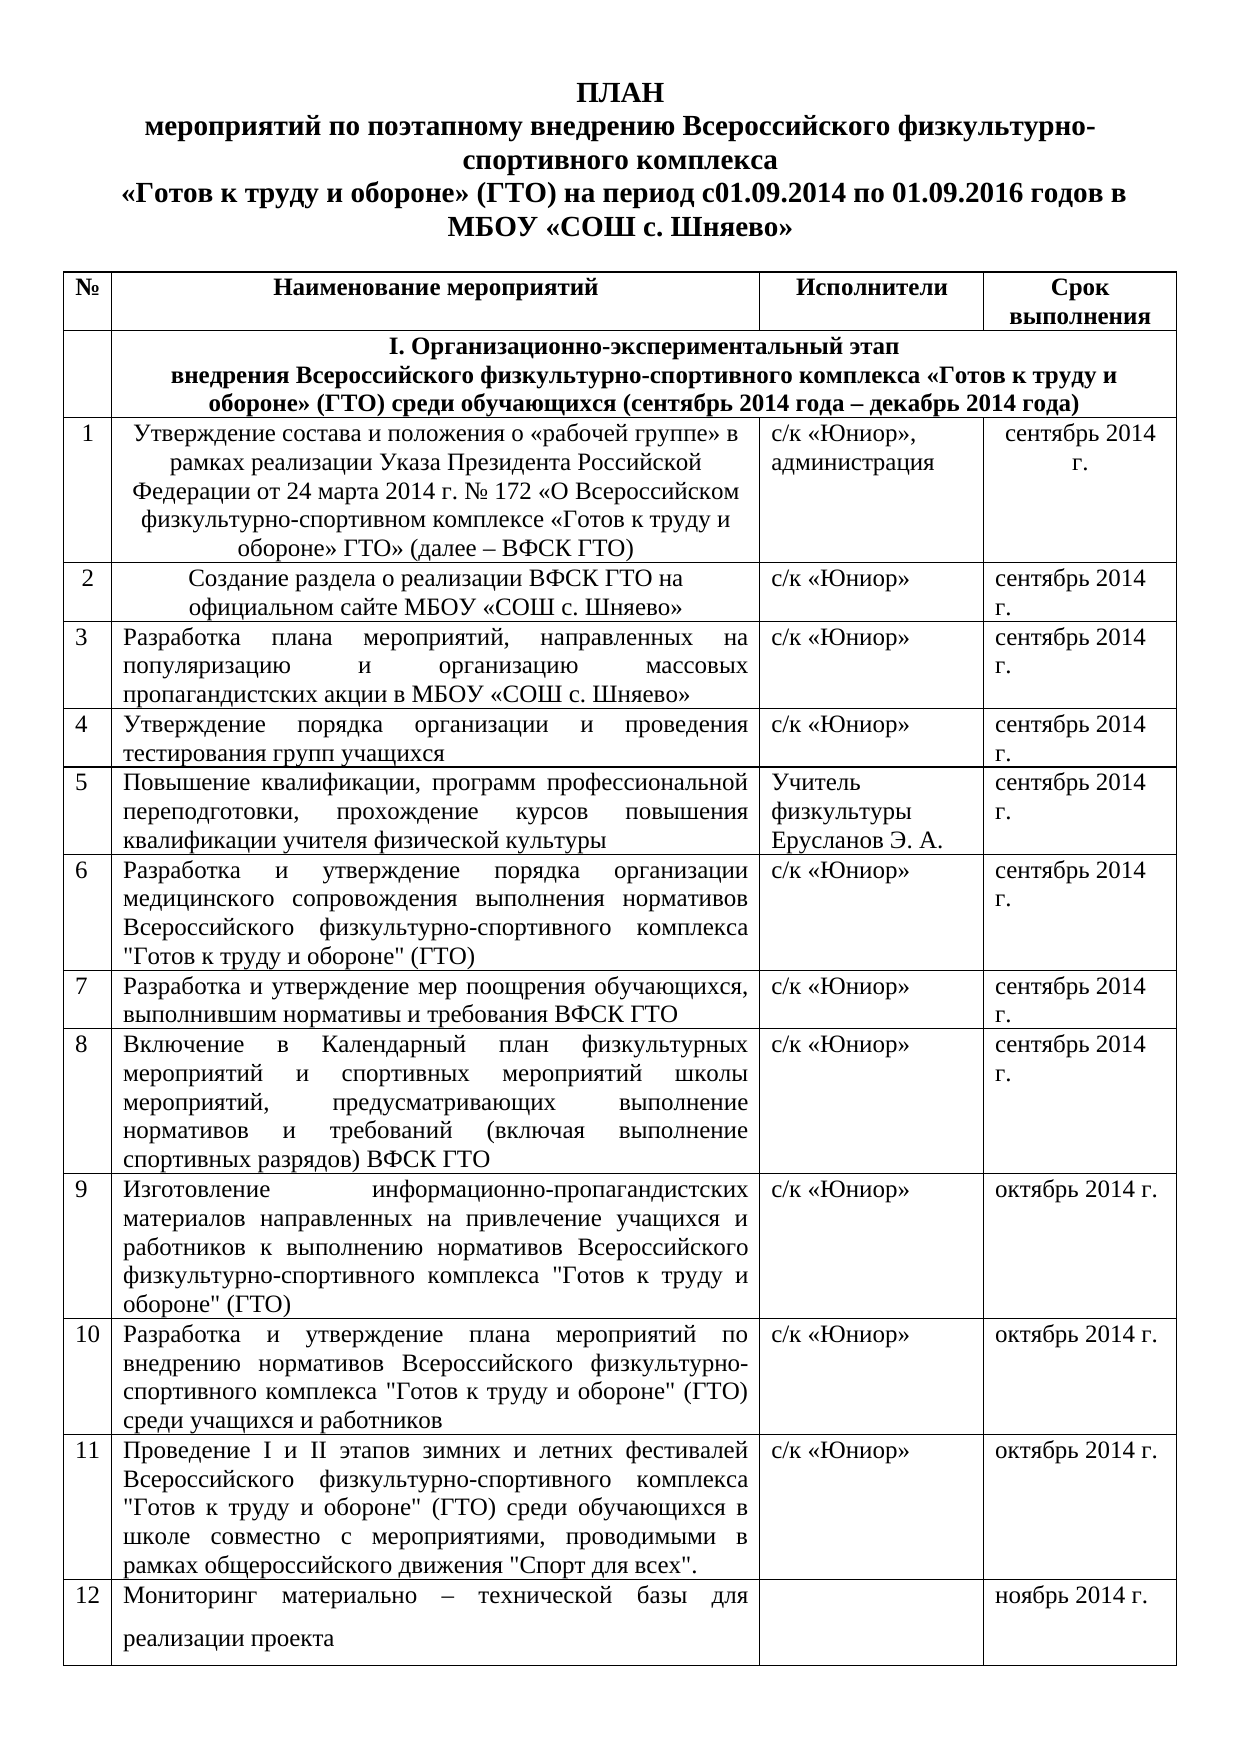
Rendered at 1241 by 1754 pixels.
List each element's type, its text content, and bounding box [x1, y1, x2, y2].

table_cell сентябрь 2014 г. [984, 418, 1176, 562]
table_cell сентябрь 2014 г. [984, 971, 1176, 1028]
table_cell 5 [64, 768, 111, 854]
table_cell с/к «Юниор» [760, 709, 983, 766]
table_cell Повышение квалификации, программ профессиональной переподготовки, прохождение курсов повышения квалификации учителя физической культуры [112, 768, 759, 854]
table_cell 2 [64, 563, 111, 621]
table_cell Проведение I и II этапов зимних и летних фестивалей Всероссийского физкультурно-спортивного комплекса "Готов к труду и обороне" (ГТО) среди обучающихся в школе совместно с мероприятиями, проводимыми в рамках общероссийского движения "Спорт для всех". [112, 1435, 759, 1579]
text ПЛАН [75, 75, 1165, 108]
table_cell с/к «Юниор» [760, 622, 983, 708]
table_cell Разработка и утверждение порядка организации медицинского сопровождения выполнения нормативов Всероссийского физкультурно-спортивного комплекса "Готов к труду и обороне" (ГТО) [112, 855, 759, 970]
table_cell 7 [64, 971, 111, 1028]
table_cell сентябрь 2014 г. [984, 1029, 1176, 1173]
table_header Исполнители [760, 273, 983, 330]
table_cell [64, 331, 111, 417]
text мероприятий по поэтапному внедрению Всероссийского физкультурно-спортивного комплекса [75, 108, 1165, 176]
table_cell 3 [64, 622, 111, 708]
table_cell сентябрь 2014 г. [984, 855, 1176, 970]
table_cell [760, 1580, 983, 1665]
table_cell с/к «Юниор» [760, 971, 983, 1028]
table_cell с/к «Юниор» [760, 1319, 983, 1434]
table_cell 10 [64, 1319, 111, 1434]
table_cell Утверждение состава и положения о «рабочей группе» в рамках реализации Указа Президента Российской Федерации от 24 марта 2014 г. № 172 «О Всероссийском физкультурно-спортивном комплексе «Готов к труду и обороне» ГТО» (далее – ВФСК ГТО) [112, 418, 759, 562]
table_cell октябрь 2014 г. [984, 1174, 1176, 1318]
table_cell сентябрь 2014 г. [984, 563, 1176, 621]
table_cell сентябрь 2014 г. [984, 709, 1176, 766]
table_cell с/к «Юниор» [760, 563, 983, 621]
table_header Наименование мероприятий [112, 273, 759, 330]
table_cell октябрь 2014 г. [984, 1435, 1176, 1579]
table_cell с/к «Юниор» [760, 1435, 983, 1579]
table_cell с/к «Юниор» [760, 855, 983, 970]
table_cell Разработка и утверждение плана мероприятий по внедрению нормативов Всероссийского физкультурно-спортивного комплекса "Готов к труду и обороне" (ГТО) среди учащихся и работников [112, 1319, 759, 1434]
table_cell Изготовление информационно-пропагандистских материалов направленных на привлечение учащихся и работников к выполнению нормативов Всероссийского физкультурно-спортивного комплекса "Готов к труду и обороне" (ГТО) [112, 1174, 759, 1318]
table_cell Разработка и утверждение мер поощрения обучающихся, выполнившим нормативы и требования ВФСК ГТО [112, 971, 759, 1028]
table_cell октябрь 2014 г. [984, 1319, 1176, 1434]
table_header Срок выполнения [984, 273, 1176, 330]
table_cell 1 [64, 418, 111, 562]
table_cell с/к «Юниор» [760, 1174, 983, 1318]
table_cell 4 [64, 709, 111, 766]
table_cell I. Организационно-экспериментальный этап внедрения Всероссийского физкультурно-спортивного комплекса «Готов к труду и обороне» (ГТО) среди обучающихся (сентябрь 2014 года – декабрь 2014 года) [112, 331, 1176, 417]
table_cell Мониторинг материально – технической базы для реализации проекта [112, 1580, 759, 1665]
table_cell сентябрь 2014 г. [984, 768, 1176, 854]
table_cell Утверждение порядка организации и проведения тестирования групп учащихся [112, 709, 759, 766]
table_cell с/к «Юниор» [760, 1029, 983, 1173]
table_cell Разработка плана мероприятий, направленных на популяризацию и организацию массовых пропагандистских акции в МБОУ «СОШ с. Шняево» [112, 622, 759, 708]
text «Готов к труду и обороне» (ГТО) на период с01.09.2014 по 01.09.2016 годов в МБОУ «СОШ с. Шняево» [75, 176, 1165, 243]
table_cell Включение в Календарный план физкультурных мероприятий и спортивных мероприятий школы мероприятий, предусматривающих выполнение нормативов и требований (включая выполнение спортивных разрядов) ВФСК ГТО [112, 1029, 759, 1173]
table_cell сентябрь 2014 г. [984, 622, 1176, 708]
table_cell ноябрь 2014 г. [984, 1580, 1176, 1665]
table_cell Учитель физкультуры Ерусланов Э. А. [760, 768, 983, 854]
table_header № [64, 273, 111, 330]
table_cell 6 [64, 855, 111, 970]
table_cell 8 [64, 1029, 111, 1173]
table_cell 9 [64, 1174, 111, 1318]
table_cell Создание раздела о реализации ВФСК ГТО на официальном сайте МБОУ «СОШ с. Шняево» [112, 563, 759, 621]
table_cell 11 [64, 1435, 111, 1579]
table_cell с/к «Юниор», администрация [760, 418, 983, 562]
table_cell 12 [64, 1580, 111, 1665]
